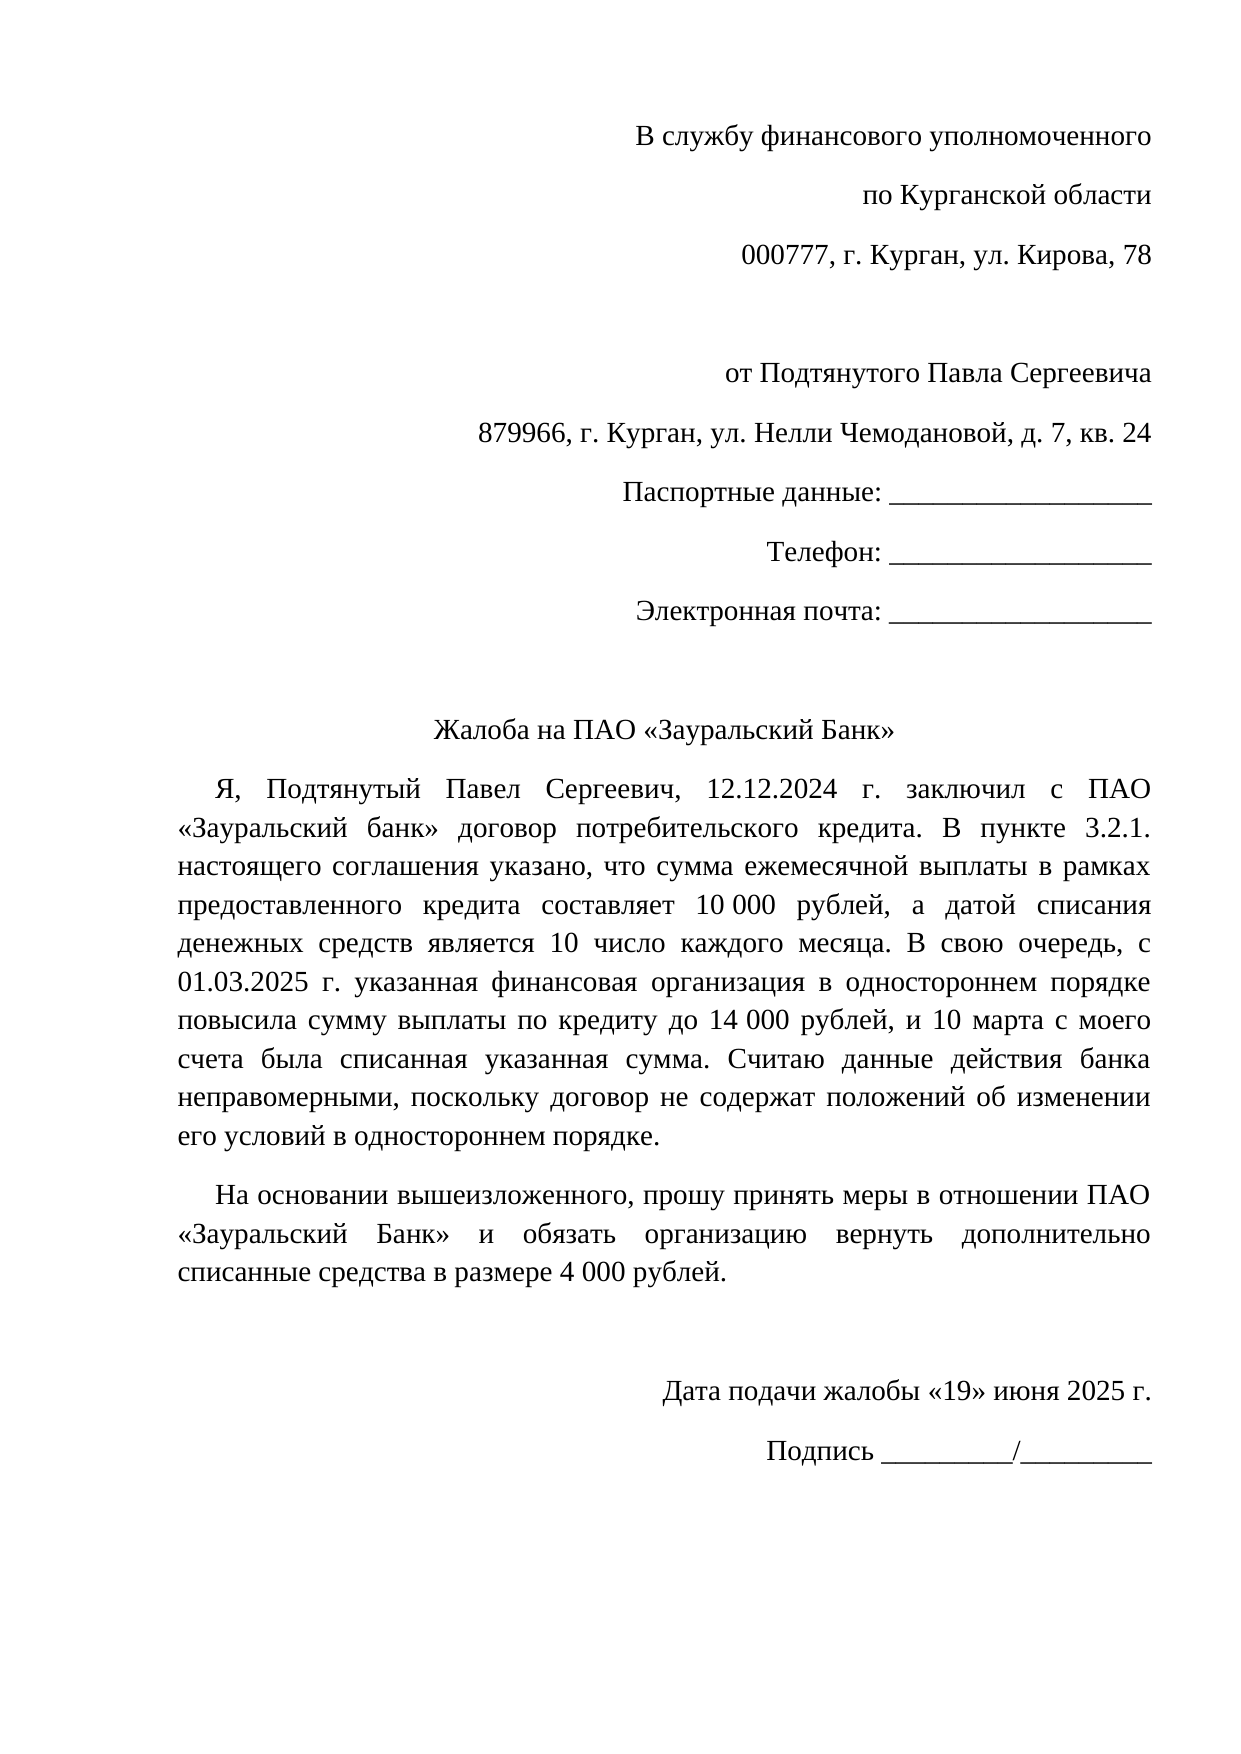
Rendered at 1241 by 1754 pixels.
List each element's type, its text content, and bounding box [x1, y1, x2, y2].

text Электронная почта: __________________ [177, 593, 1152, 627]
text На основании вышеизложенного, прошу принять меры в отношении ПАО «Зауральский Банк» и обязать организацию вернуть дополнительно списанные средства в размере 4 000 рублей. [177, 1177, 1152, 1288]
text В службу финансового уполномоченного [177, 118, 1152, 152]
text по Курганской области [177, 177, 1152, 211]
text Дата подачи жалобы «19» июня 2025 г. [177, 1373, 1152, 1407]
text от Подтянутого Павла Сергеевича [177, 356, 1152, 389]
text 000777, г. Курган, ул. Кирова, 78 [177, 237, 1152, 270]
text Паспортные данные: __________________ [177, 474, 1152, 508]
text Жалоба на ПАО «Зауральский Банк» [177, 712, 1152, 745]
text Я, Подтянутый Павел Сергеевич, 12.12.2024 г. заключил с ПАО «Зауральский банк» договор потребительского кредита. В пункте 3.2.1. настоящего соглашения указано, что сумма ежемесячной выплаты в рамках предоставленного кредита составляет 10 000 рублей, а датой списания денежных средств является 10 число каждого месяца. В свою очередь, с 01.03.2025 г. указанная финансовая организация в одностороннем порядке повысила сумму выплаты по кредиту до 14 000 рублей, и 10 марта с моего счета была списанная указанная сумма. Считаю данные действия банка неправомерными, поскольку договор не содержат положений об изменении его условий в одностороннем порядке. [177, 771, 1152, 1152]
text Подпись _________/_________ [177, 1433, 1152, 1466]
text Телефон: __________________ [177, 534, 1152, 567]
text 879966, г. Курган, ул. Нелли Чемодановой, д. 7, кв. 24 [177, 415, 1152, 448]
